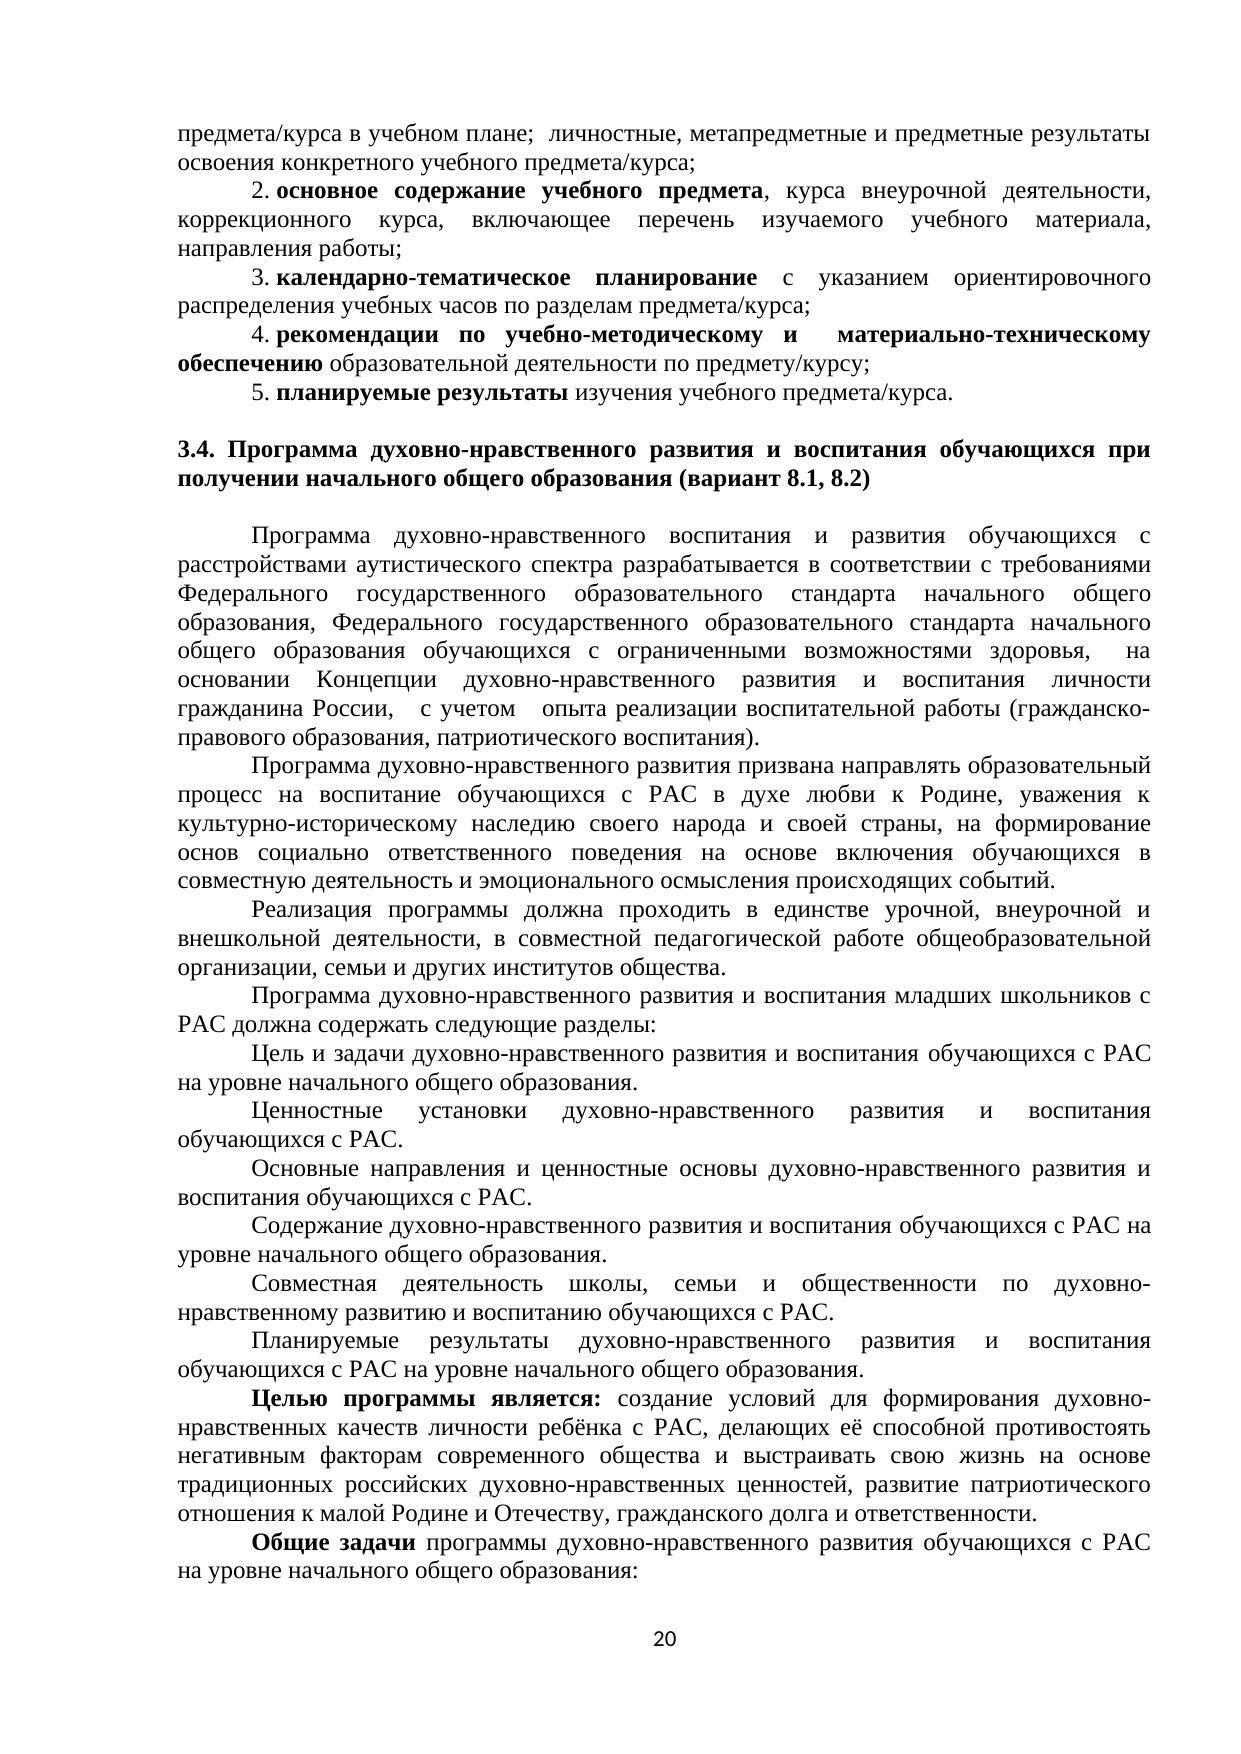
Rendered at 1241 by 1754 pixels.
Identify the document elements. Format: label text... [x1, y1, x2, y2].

text Ценностные установки духовно-нравственного развития и воспитания обучающихся с РАС. [177, 1096, 1152, 1153]
text Совместная деятельность школы, семьи и общественности по духовно-нравственному развитию и воспитанию обучающихся с РАС. [177, 1268, 1152, 1326]
text Цель и задачи духовно-нравственного развития и воспитания обучающихся с РАС на уровне начального общего образования. [177, 1038, 1152, 1096]
list планируемые результаты изучения учебного предмета/курса. [177, 377, 1152, 406]
text Основные направления и ценностные основы духовно-нравственного развития и воспитания обучающихся с РАС. [177, 1153, 1152, 1211]
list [177, 118, 1152, 176]
text Программа духовно-нравственного развития призвана направлять образовательный процесс на воспитание обучающихся с РАС в духе любви к Родине, уважения к культурно-историческому наследию своего народа и своей страны, на формирование основ социально ответственного поведения на основе включения обучающихся в совместную деятельность и эмоционального осмысления происходящих событий. [177, 751, 1152, 894]
text Общие задачи программы духовно-нравственного развития обучающихся с РАС на уровне начального общего образования: [177, 1527, 1152, 1584]
text Планируемые результаты духовно-нравственного развития и воспитания обучающихся с РАС на уровне начального общего образования. [177, 1326, 1152, 1383]
list календарно-тематическое планирование с указанием ориентировочного распределения учебных часов по разделам предмета/курса; [177, 262, 1152, 319]
list основное содержание учебного предмета, курса внеурочной деятельности, коррекционного курса, включающее перечень изучаемого учебного материала, направления работы; [177, 176, 1152, 262]
text Реализация программы должна проходить в единстве урочной, внеурочной и внешкольной деятельности, в совместной педагогической работе общеобразовательной организации, семьи и других институтов общества. [177, 894, 1152, 981]
text Содержание духовно-нравственного развития и воспитания обучающихся с РАС на уровне начального общего образования. [177, 1211, 1152, 1268]
text 3.4. Программа духовно-нравственного развития и воспитания обучающихся при получении начального общего образования (вариант 8.1, 8.2) [177, 434, 1152, 492]
text Целью программы является: создание условий для формирования духовно-нравственных качеств личности ребёнка с РАС, делающих её способной противостоять негативным факторам современного общества и выстраивать свою жизнь на основе традиционных российских духовно-нравственных ценностей, развитие патриотического отношения к малой Родине и Отечеству, гражданского долга и ответственности. [177, 1383, 1152, 1527]
text Программа духовно-нравственного развития и воспитания младших школьников с РАС должна содержать следующие разделы: [177, 981, 1152, 1038]
list рекомендации по учебно-методическому и материально-техническому обеспечению образовательной деятельности по предмету/курсу; [177, 319, 1152, 377]
text Программа духовно-нравственного воспитания и развития обучающихся с расстройствами аутистического спектра разрабатывается в соответствии с требованиями Федерального государственного образовательного стандарта начального общего образования, Федерального государственного образовательного стандарта начального общего образования обучающихся с ограниченными возможностями здоровья, на основании Концепции духовно-нравственного развития и воспитания личности гражданина России, с учетом опыта реализации воспитательной работы (гражданско-правового образования, патриотического воспитания). [177, 521, 1152, 751]
